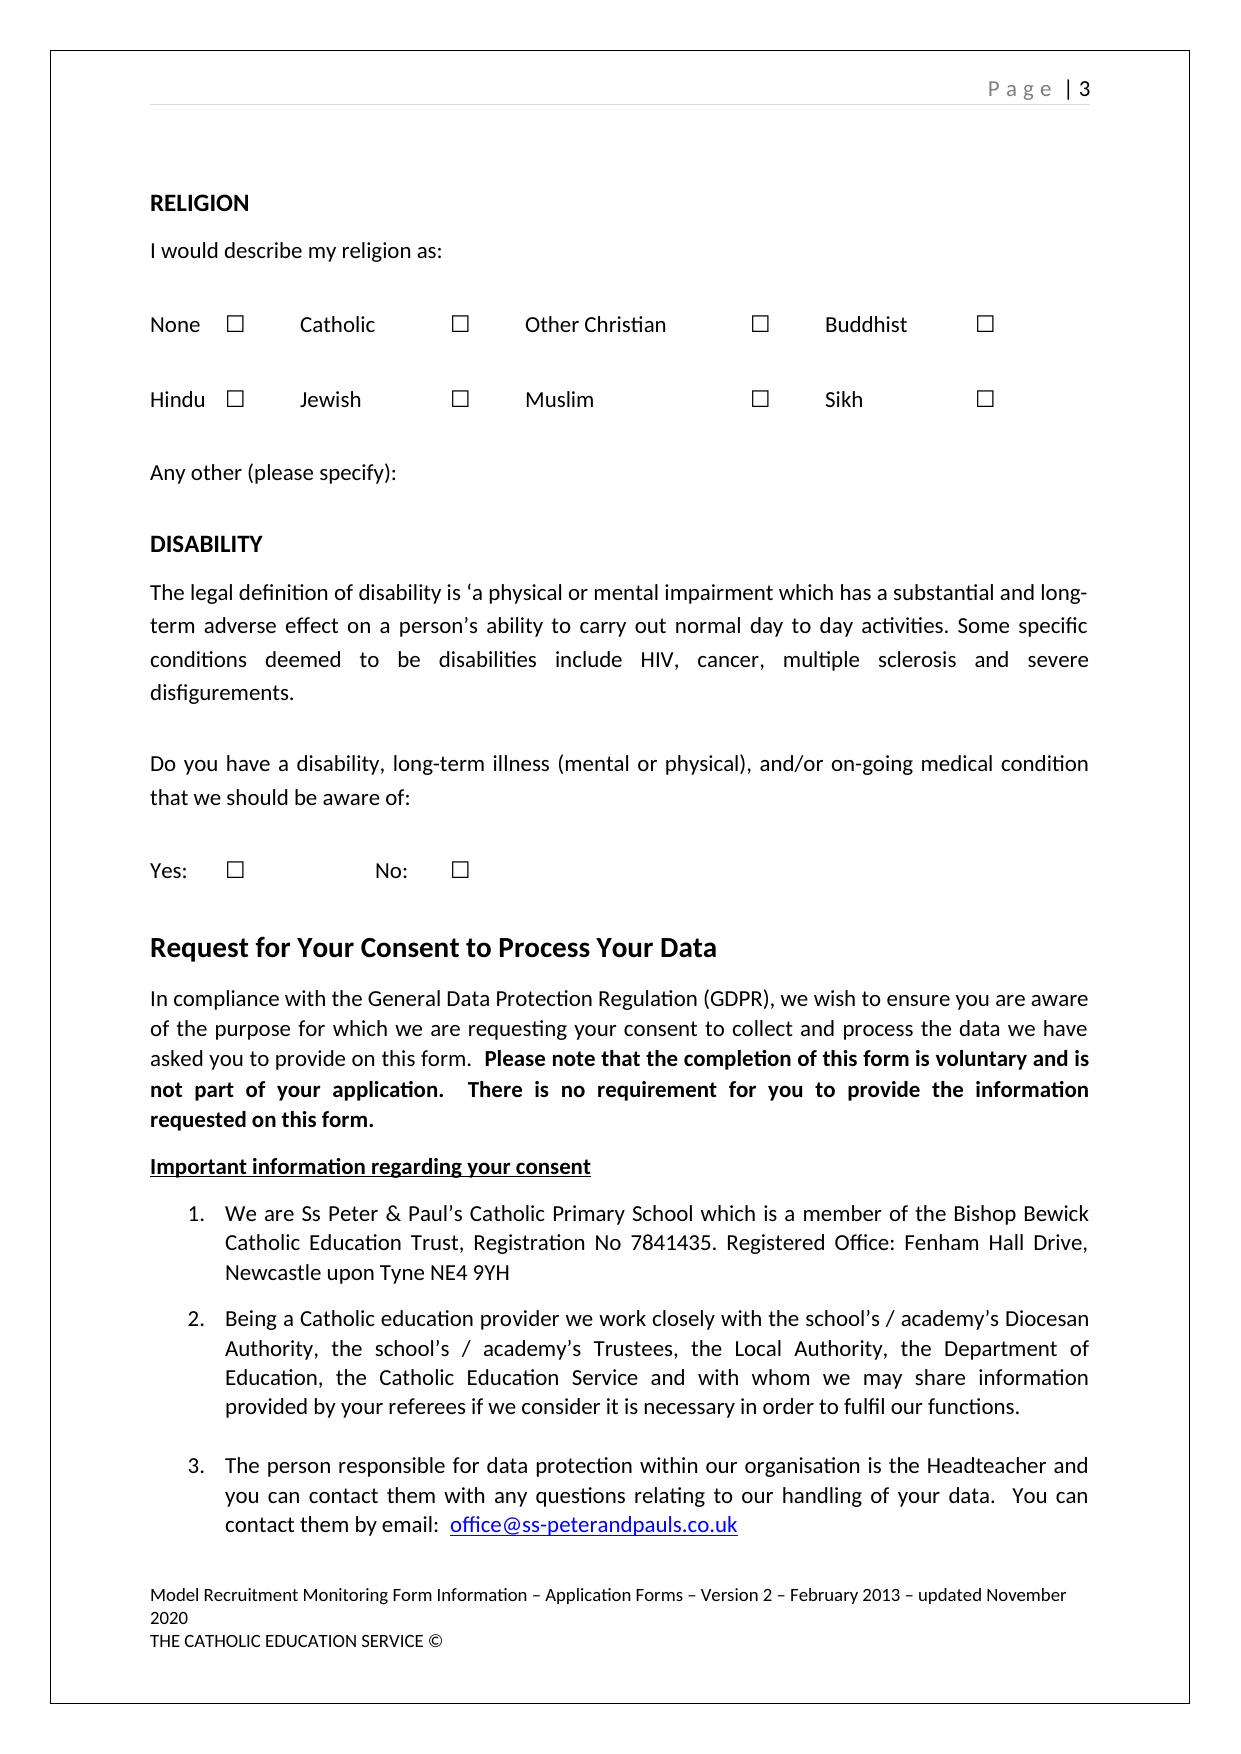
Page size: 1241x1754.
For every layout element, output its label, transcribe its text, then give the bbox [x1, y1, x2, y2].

text Hindu Jewish Muslim Sikh [150, 383, 1090, 414]
text In compliance with the General Data Protection Regulation (GDPR), we wish to ensure you are aware of the purpose for which we are requesting your consent to collect and process the data we have asked you to provide on this form. Please note that the completion of this form is voluntary and is not part of your application. There is no requirement for you to provide the information requested on this form. [150, 984, 1090, 1133]
list The person responsible for data protection within our organisation is the Headteacher and you can contact them with any questions relating to our handling of your data. You can contact them by email: office@ss-peterandpauls.co.uk [187, 1451, 1090, 1539]
text Yes: No: [150, 854, 1090, 885]
text Request for Your Consent to Process Your Data [150, 929, 1090, 964]
text The legal definition of disability is ‘a physical or mental impairment which has a substantial and long-term adverse effect on a person’s ability to carry out normal day to day activities. Some specific conditions deemed to be disabilities include HIV, cancer, multiple sclerosis and severe disfigurements. [150, 578, 1090, 706]
text Any other (please specify): [150, 458, 1090, 486]
text Important information regarding your consent [150, 1152, 1090, 1180]
list Being a Catholic education provider we work closely with the school’s / academy’s Diocesan Authority, the school’s / academy’s Trustees, the Local Authority, the Department of Education, the Catholic Education Service and with whom we may share information provided by your referees if we consider it is necessary in order to fulfil our functions. [187, 1304, 1090, 1421]
text None Catholic Other Christian Buddhist [150, 308, 1090, 339]
subtitle RELIGION [150, 187, 1090, 218]
text Do you have a disability, long-term illness (mental or physical), and/or on-going medical condition that we should be aware of: [150, 749, 1090, 811]
list We are Ss Peter & Paul’s Catholic Primary School which is a member of the Bishop Bewick Catholic Education Trust, Registration No 7841435. Registered Office: Fenham Hall Drive, Newcastle upon Tyne NE4 9YH [187, 1199, 1090, 1286]
title DISABILITY [150, 529, 1090, 559]
text I would describe my religion as: [150, 237, 1090, 264]
